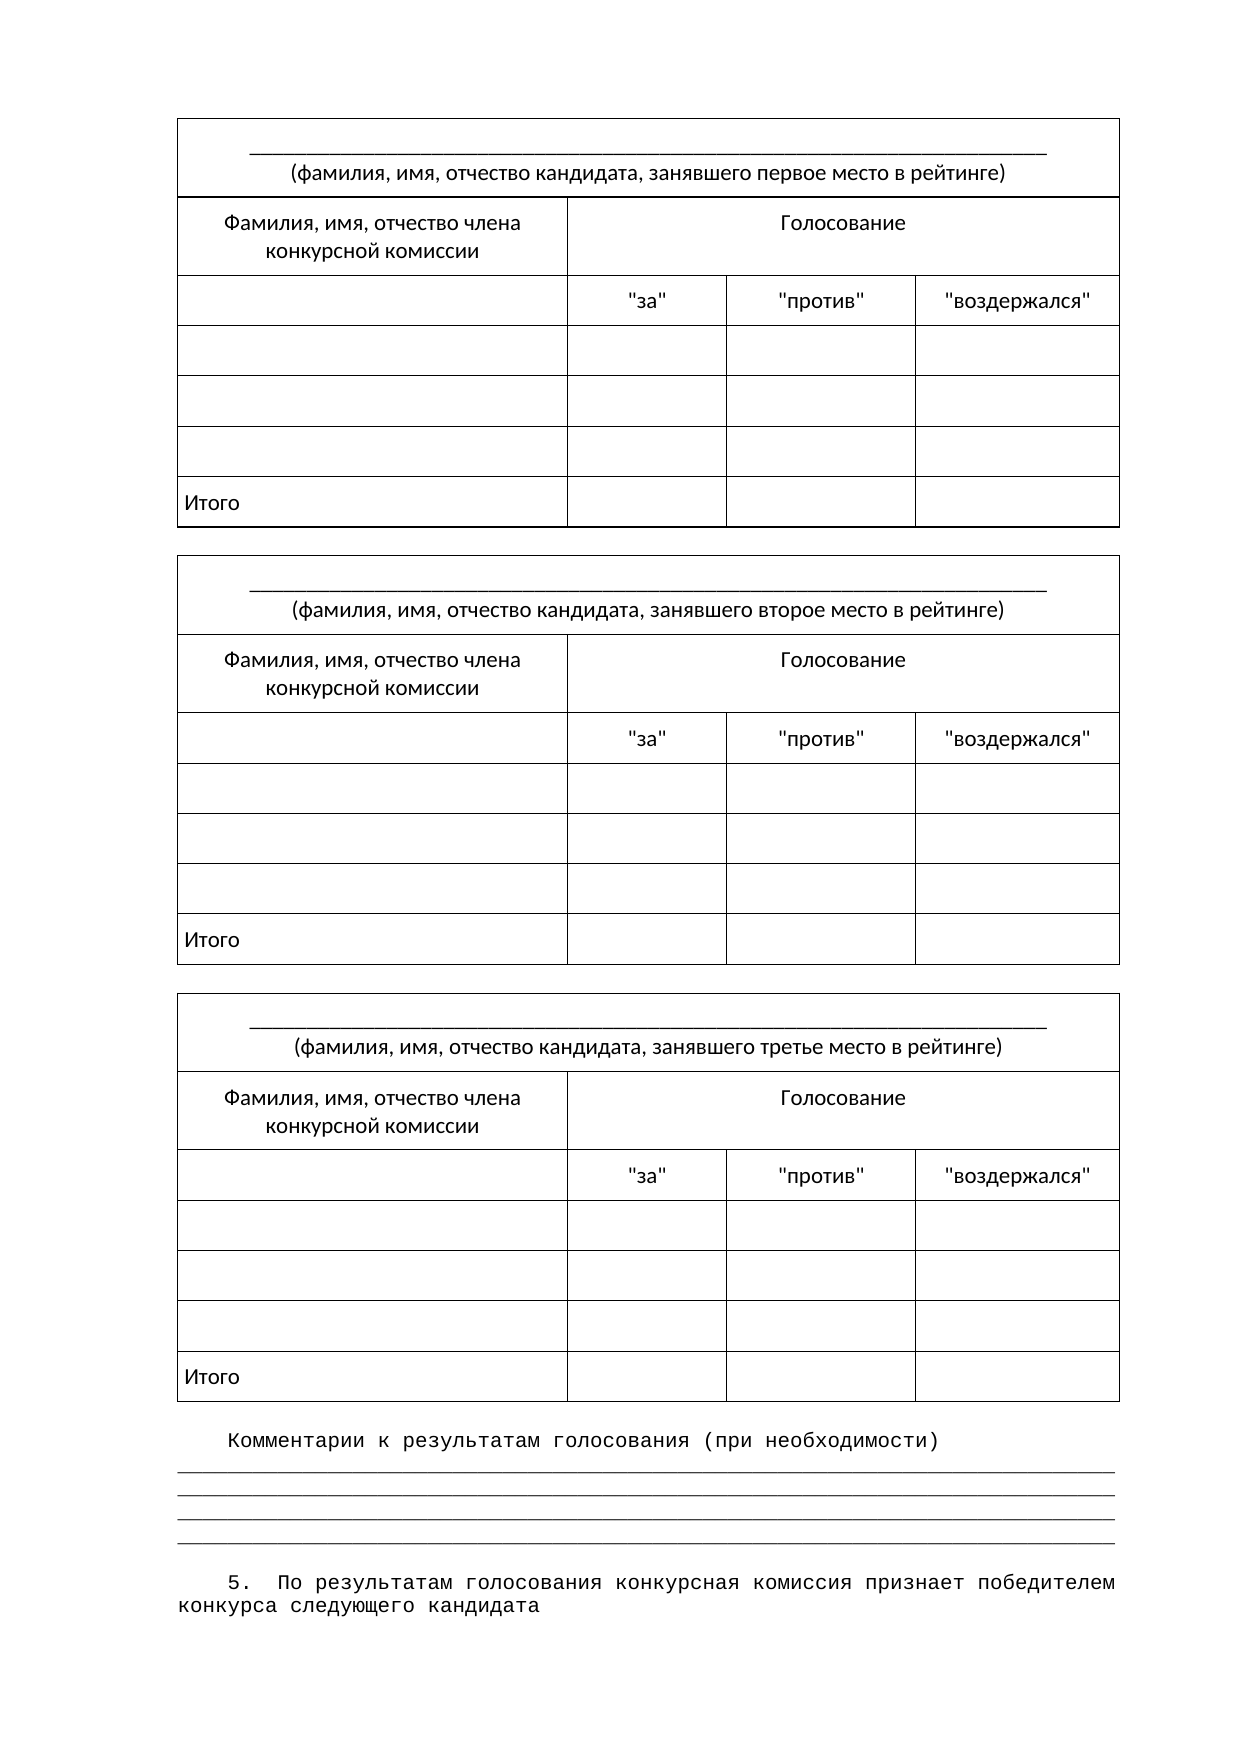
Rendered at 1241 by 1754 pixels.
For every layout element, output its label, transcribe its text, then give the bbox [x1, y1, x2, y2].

text ___________________________________________________________________________ [177, 1454, 1152, 1477]
table_cell [568, 864, 726, 913]
table_cell [568, 1251, 726, 1300]
table_cell [916, 376, 1119, 426]
table_cell [178, 1201, 567, 1250]
table_cell [916, 764, 1119, 813]
table_cell [727, 326, 915, 375]
table_cell "за" [568, 713, 726, 762]
table_cell [568, 477, 726, 526]
table_cell "за" [568, 276, 726, 325]
table_cell [568, 326, 726, 375]
table_cell [916, 1301, 1119, 1351]
table_cell "воздержался" [916, 276, 1119, 325]
table_cell [727, 914, 915, 964]
table_cell [568, 814, 726, 863]
text конкурса следующего кандидата [177, 1596, 1152, 1619]
table_cell "воздержался" [916, 713, 1119, 762]
table_cell [916, 477, 1119, 526]
table_cell Итого [178, 1352, 567, 1401]
table_cell [727, 1251, 915, 1300]
table_cell [727, 864, 915, 913]
text ___________________________________________________________________________ [177, 1501, 1152, 1524]
table_cell [727, 477, 915, 526]
table_cell [916, 1201, 1119, 1250]
table_cell [568, 1301, 726, 1351]
table_cell [916, 814, 1119, 863]
table_cell [178, 864, 567, 913]
table_cell [727, 427, 915, 476]
table_cell Итого [178, 914, 567, 964]
table_header ______________________________________________________________________ (фамилия, имя, отчество кандидата, занявшего второе место в рейтинге) [178, 556, 1119, 634]
text ___________________________________________________________________________ [177, 1477, 1152, 1501]
table_cell [916, 427, 1119, 476]
table_cell [178, 427, 567, 476]
table_cell Фамилия, имя, отчество члена конкурсной комиссии [178, 635, 567, 712]
table_cell [727, 1201, 915, 1250]
table_cell [178, 1301, 567, 1351]
table_cell "за" [568, 1150, 726, 1200]
table_cell "воздержался" [916, 1150, 1119, 1200]
table_cell [568, 914, 726, 964]
table_cell [178, 1150, 567, 1200]
table_cell "против" [727, 713, 915, 762]
table_cell [568, 376, 726, 426]
text ___________________________________________________________________________ [177, 1524, 1152, 1548]
table_cell [568, 1201, 726, 1250]
table_cell [178, 1251, 567, 1300]
table_cell Голосование [568, 198, 1119, 275]
table_cell [916, 914, 1119, 964]
table_cell [727, 764, 915, 813]
table_header ______________________________________________________________________ (фамилия, имя, отчество кандидата, занявшего первое место в рейтинге) [178, 119, 1119, 196]
table_cell [178, 713, 567, 762]
table_cell [178, 276, 567, 325]
table_cell [568, 427, 726, 476]
table_cell [916, 326, 1119, 375]
table_cell [916, 1352, 1119, 1401]
table_cell [178, 376, 567, 426]
table_cell [568, 764, 726, 813]
table_cell Голосование [568, 1072, 1119, 1149]
text 5. По результатам голосования конкурсная комиссия признает победителем [177, 1572, 1152, 1596]
table_cell Фамилия, имя, отчество члена конкурсной комиссии [178, 198, 567, 275]
table_cell Голосование [568, 635, 1119, 712]
table_cell "против" [727, 1150, 915, 1200]
table_cell [178, 326, 567, 375]
table_cell [727, 814, 915, 863]
table_cell Итого [178, 477, 567, 526]
table_cell [727, 376, 915, 426]
table_cell [178, 814, 567, 863]
table_cell [178, 764, 567, 813]
table_cell Фамилия, имя, отчество члена конкурсной комиссии [178, 1072, 567, 1149]
table_cell "против" [727, 276, 915, 325]
table_cell [916, 1251, 1119, 1300]
table_cell [568, 1352, 726, 1401]
table_cell [727, 1301, 915, 1351]
table_header ______________________________________________________________________ (фамилия, имя, отчество кандидата, занявшего третье место в рейтинге) [178, 994, 1119, 1071]
text Комментарии к результатам голосования (при необходимости) [177, 1430, 1152, 1454]
table_cell [916, 864, 1119, 913]
table_cell [727, 1352, 915, 1401]
